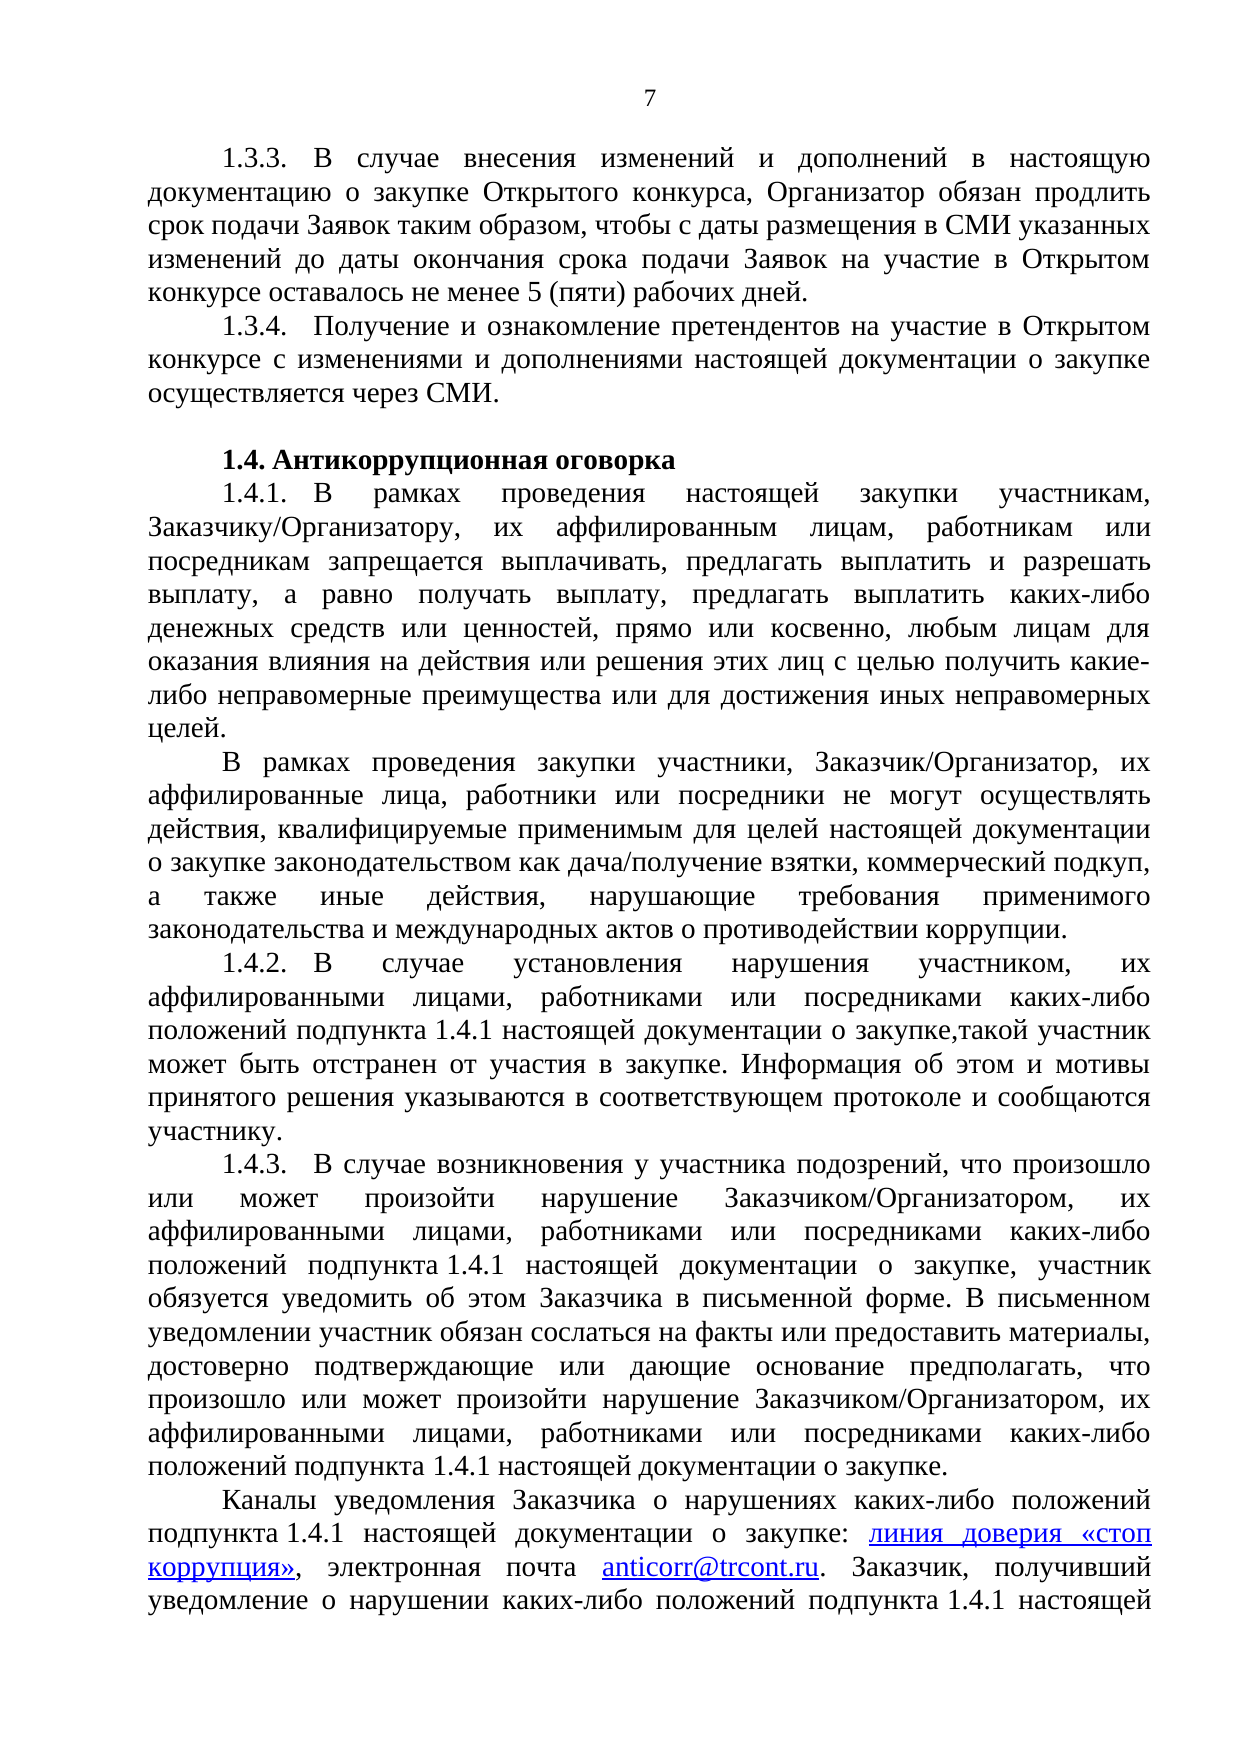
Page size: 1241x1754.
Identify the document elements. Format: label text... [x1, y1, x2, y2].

list Антикоррупционная оговорка [148, 442, 1152, 476]
list В случае внесения изменений и дополнений в настоящую документацию о закупке Открытого конкурса, Организатор обязан продлить срок подачи Заявок таким образом, чтобы с даты размещения в СМИ указанных изменений до даты окончания срока подачи Заявок на участие в Открытом конкурсе оставалось не менее 5 (пяти) рабочих дней. [148, 140, 1152, 308]
list В рамках проведения настоящей закупки участникам, Заказчику/Организатору, их аффилированным лицам, работникам или посредникам запрещается выплачивать, предлагать выплатить и разрешать выплату, а равно получать выплату, предлагать выплатить каких-либо денежных средств или ценностей, прямо или косвенно, любым лицам для оказания влияния на действия или решения этих лиц с целью получить какие-либо неправомерные преимущества или для достижения иных неправомерных целей. [148, 476, 1152, 744]
list Получение и ознакомление претендентов на участие в Открытом конкурсе с изменениями и дополнениями настоящей документации о закупке осуществляется через СМИ. [148, 308, 1152, 408]
text В рамках проведения закупки участники, Заказчик/Организатор, их аффилированные лица, работники или посредники не могут осуществлять действия, квалифицируемые применимым для целей настоящей документации о закупке законодательством как дача/получение взятки, коммерческий подкуп, а также иные действия, нарушающие требования применимого законодательства и международных актов о противодействии коррупции. [148, 744, 1152, 945]
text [148, 1482, 1152, 1616]
list В случае установления нарушения участником, их аффилированными лицами, работниками или посредниками каких-либо положений подпункта 1.4.1 настоящей документации о закупке,такой участник может быть отстранен от участия в закупке. Информация об этом и мотивы принятого решения указываются в соответствующем протоколе и сообщаются участнику. [148, 945, 1152, 1146]
list В случае возникновения у участника подозрений, что произошло или может произойти нарушение Заказчиком/Организатором, их аффилированными лицами, работниками или посредниками каких-либо положений подпункта 1.4.1 настоящей документации о закупке, участник обязуется уведомить об этом Заказчика в письменной форме. В письменном уведомлении участник обязан сослаться на факты или предоставить материалы, достоверно подтверждающие или дающие основание предполагать, что произошло или может произойти нарушение Заказчиком/Организатором, их аффилированными лицами, работниками или посредниками каких-либо положений подпункта 1.4.1 настоящей документации о закупке. [148, 1146, 1152, 1482]
